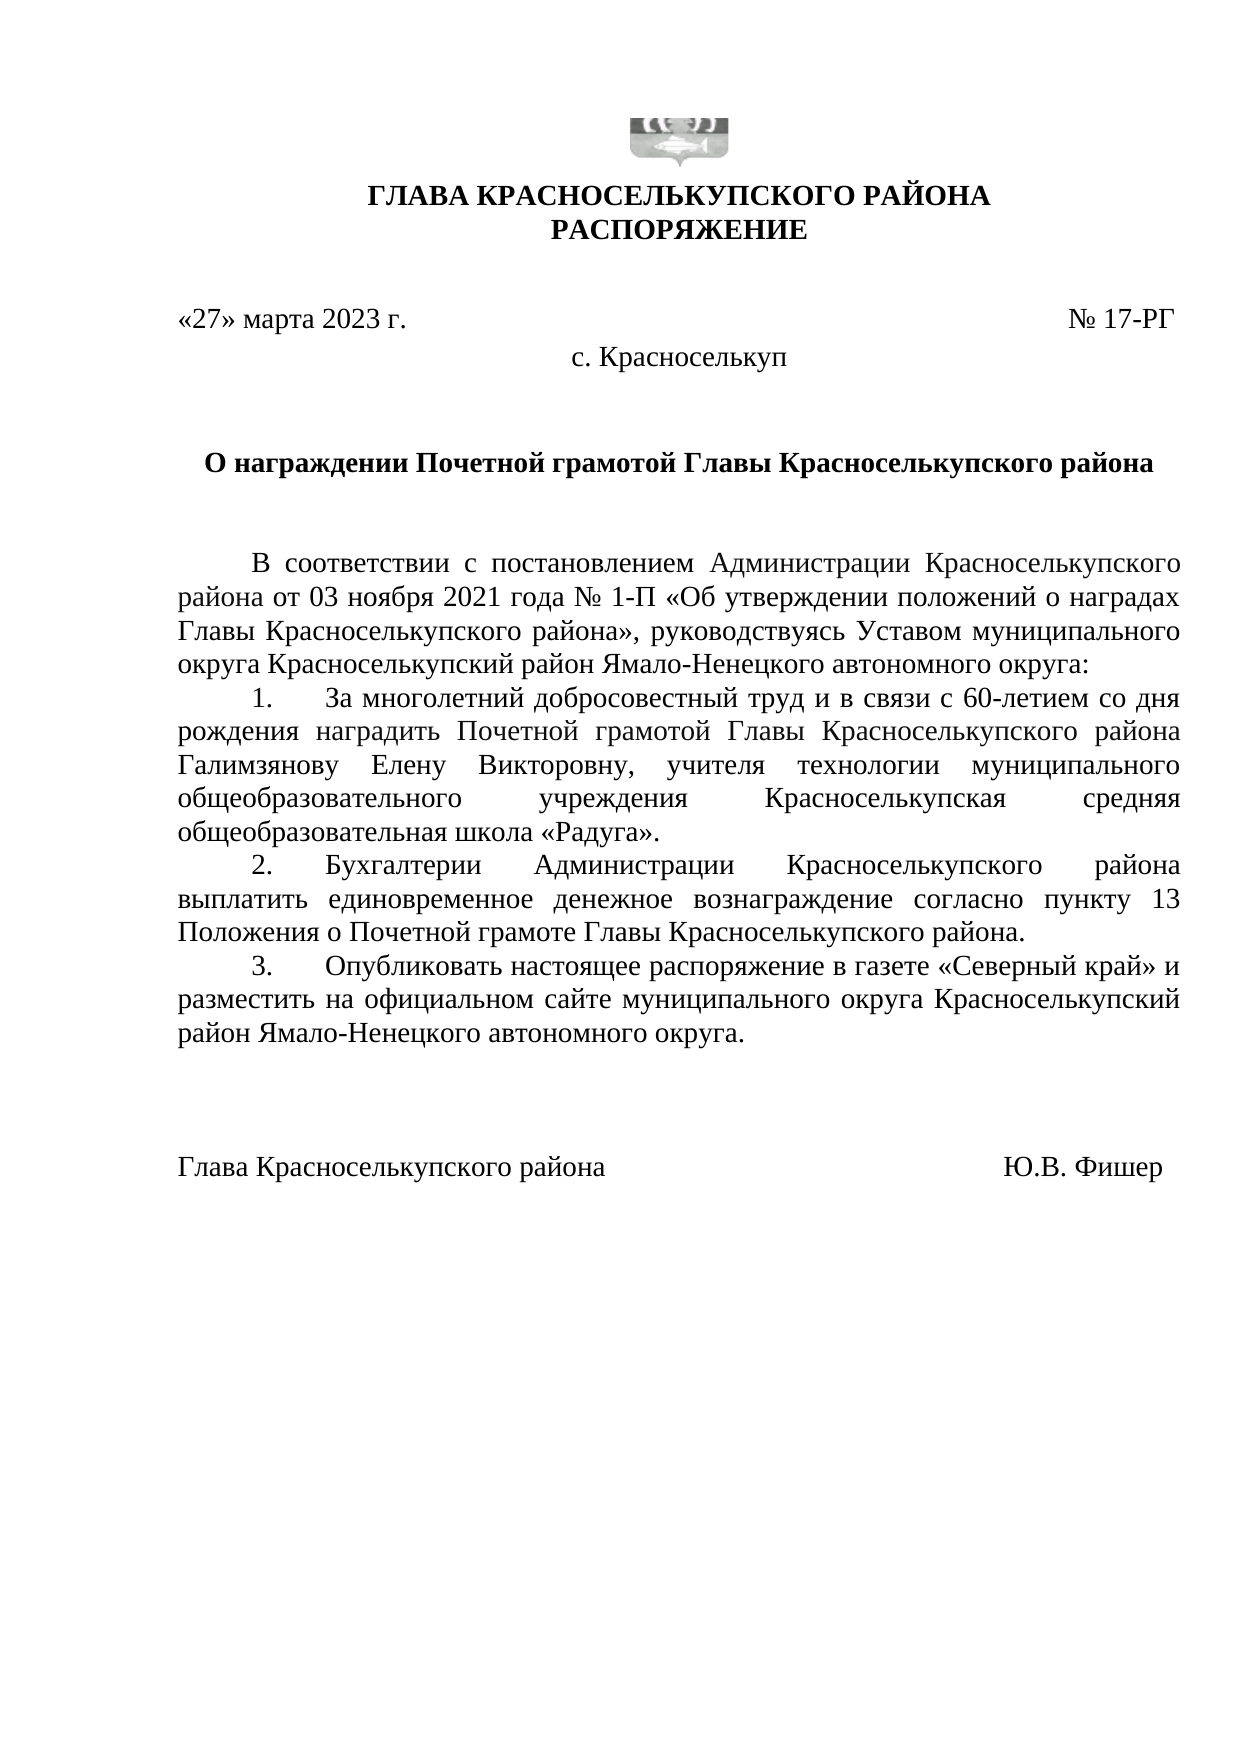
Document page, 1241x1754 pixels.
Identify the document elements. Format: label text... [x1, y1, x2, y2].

text РАСПОРЯЖЕНИЕ [177, 212, 1181, 245]
text ГЛАВА КРАСНОСЕЛЬКУПСКОГО РАЙОНА [177, 178, 1181, 212]
text 2. Бухгалтерии Администрации Красноселькупского района выплатить единовременное денежное вознаграждение согласно пункту 13 Положения о Почетной грамоте Главы Красноселькупского района. [177, 847, 1181, 948]
text с. Красноселькуп [177, 339, 1181, 373]
text 1. За многолетний добросовестный труд и в связи с 60-летием со дня рождения наградить Почетной грамотой Главы Красноселькупского района Галимзянову Елену Викторовну, учителя технологии муниципального общеобразовательного учреждения Красноселькупская средняя общеобразовательная школа «Радуга». [177, 680, 1181, 847]
picture [630, 118, 729, 167]
text Глава Красноселькупского района Ю.В. Фишер [177, 1149, 1181, 1183]
list В соответствии с постановлением Администрации Красноселькупского района от 03 ноября 2021 года № 1-П «Об утверждении положений о наградах Главы Красноселькупского района», руководствуясь Уставом муниципального округа Красноселькупский район Ямало-Ненецкого автономного округа: [177, 546, 1181, 680]
text 3. Опубликовать настоящее распоряжение в газете «Северный край» и разместить на официальном сайте муниципального округа Красноселькупский район Ямало-Ненецкого автономного округа. [177, 948, 1181, 1049]
text «27» марта 2023 г. № 17-РГ [177, 301, 1181, 334]
text О награждении Почетной грамотой Главы Красноселькупского района [177, 445, 1181, 478]
